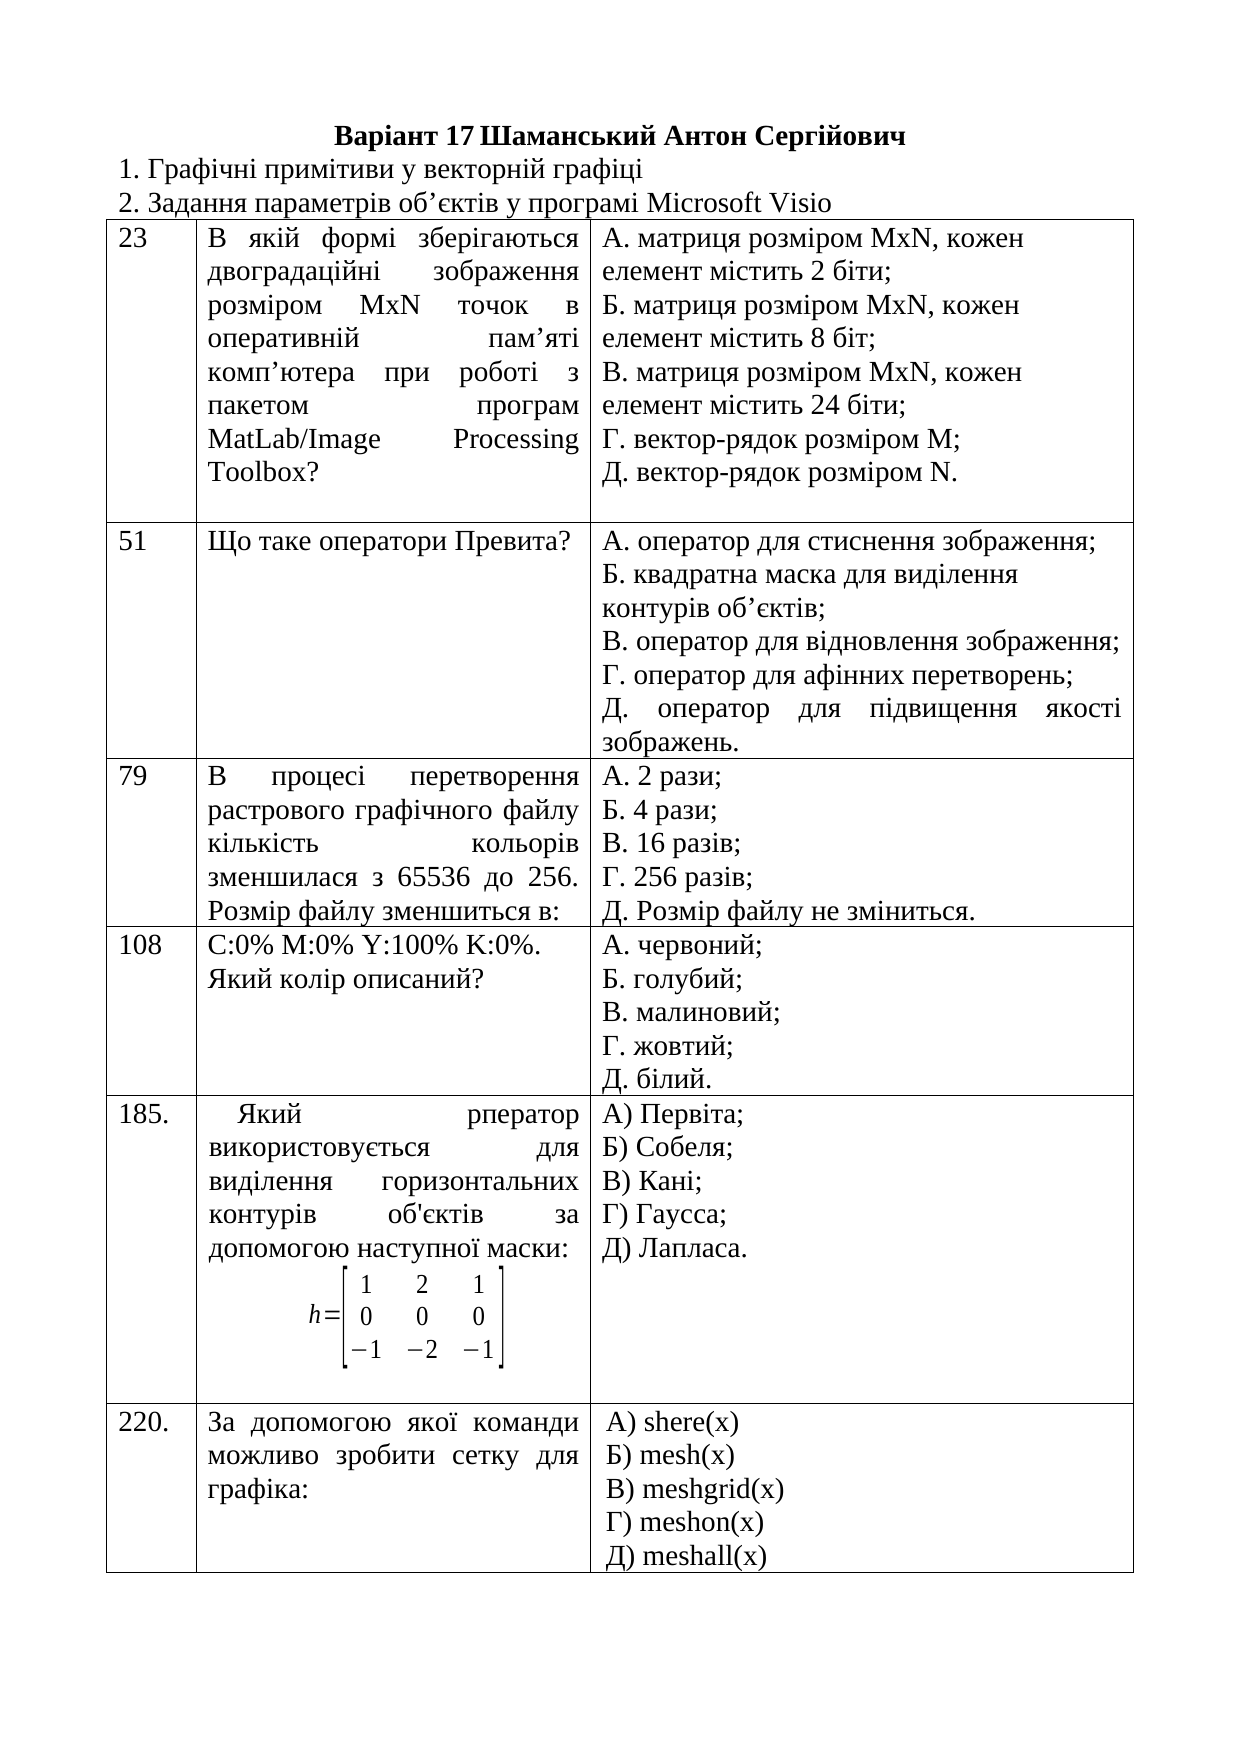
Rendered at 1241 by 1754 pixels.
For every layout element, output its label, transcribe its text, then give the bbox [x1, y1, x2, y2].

table_cell C:0% M:0% Y:100% K:0%. Який колір описаний? [197, 927, 590, 1095]
table_cell Який рператор використовується для виділення горизонтальних контурів об'єктів за допомогою наступної маски: [197, 1096, 590, 1403]
table_cell 220. [107, 1404, 196, 1572]
table_cell А. 2 рази; Б. 4 рази; В. 16 разів; Г. 256 разів; Д. Розмір файлу не зміниться. [591, 759, 1133, 926]
text 1. Графічні примітиви у векторній графіці [118, 152, 1122, 185]
table_cell 79 [107, 759, 196, 926]
table_cell 108 [107, 927, 196, 1095]
table_cell В процесі перетворення растрового графічного файлу кількість кольорів зменшилася з 65536 до 256. Розмір файлу зменшиться в: [197, 759, 590, 926]
table_header А. матриця розміром MxN, кожен елемент містить 2 біти; Б. матриця розміром MxN, кожен елемент містить 8 біт; В. матриця розміром MxN, кожен елемент містить 24 біти; Г. вектор-рядок розміром M; Д. вектор-рядок розміром N. [591, 220, 1133, 522]
table_cell Що таке оператори Превита? [197, 523, 590, 757]
text 2. Задання параметрів об’єктів у програмі Microsoft Visio [118, 185, 1122, 219]
table_cell А) Первіта; Б) Собеля; В) Кані; Г) Гаусса; Д) Лапласа. [591, 1096, 1133, 1403]
table_cell А. оператор для стиснення зображення; Б. квадратна маска для виділення контурів об’єктів; В. оператор для відновлення зображення; Г. оператор для афінних перетворень; Д. оператор для підвищення якості зображень. [591, 523, 1133, 757]
table_cell А. червоний; Б. голубий; В. малиновий; Г. жовтий; Д. білий. [591, 927, 1133, 1095]
table_cell А) shere(x) Б) mesh(x) В) meshgrid(x) Г) meshon(x) Д) meshall(x) [591, 1404, 1133, 1572]
table_header В якій формі зберігаються двоградаційні зображення розміром MxN точок в оперативній пам’яті комп’ютера при роботі з пакетом програм MatLab/Image Processing Toolbox? [197, 220, 590, 522]
table_header 23 [107, 220, 196, 522]
table_cell За допомогою якої команди можливо зробити сетку для графіка: [197, 1404, 590, 1572]
table_cell 51 [107, 523, 196, 757]
text Варіант 17 Шаманський Антон Сергійович [118, 118, 1122, 152]
table_cell 185. [107, 1096, 196, 1403]
